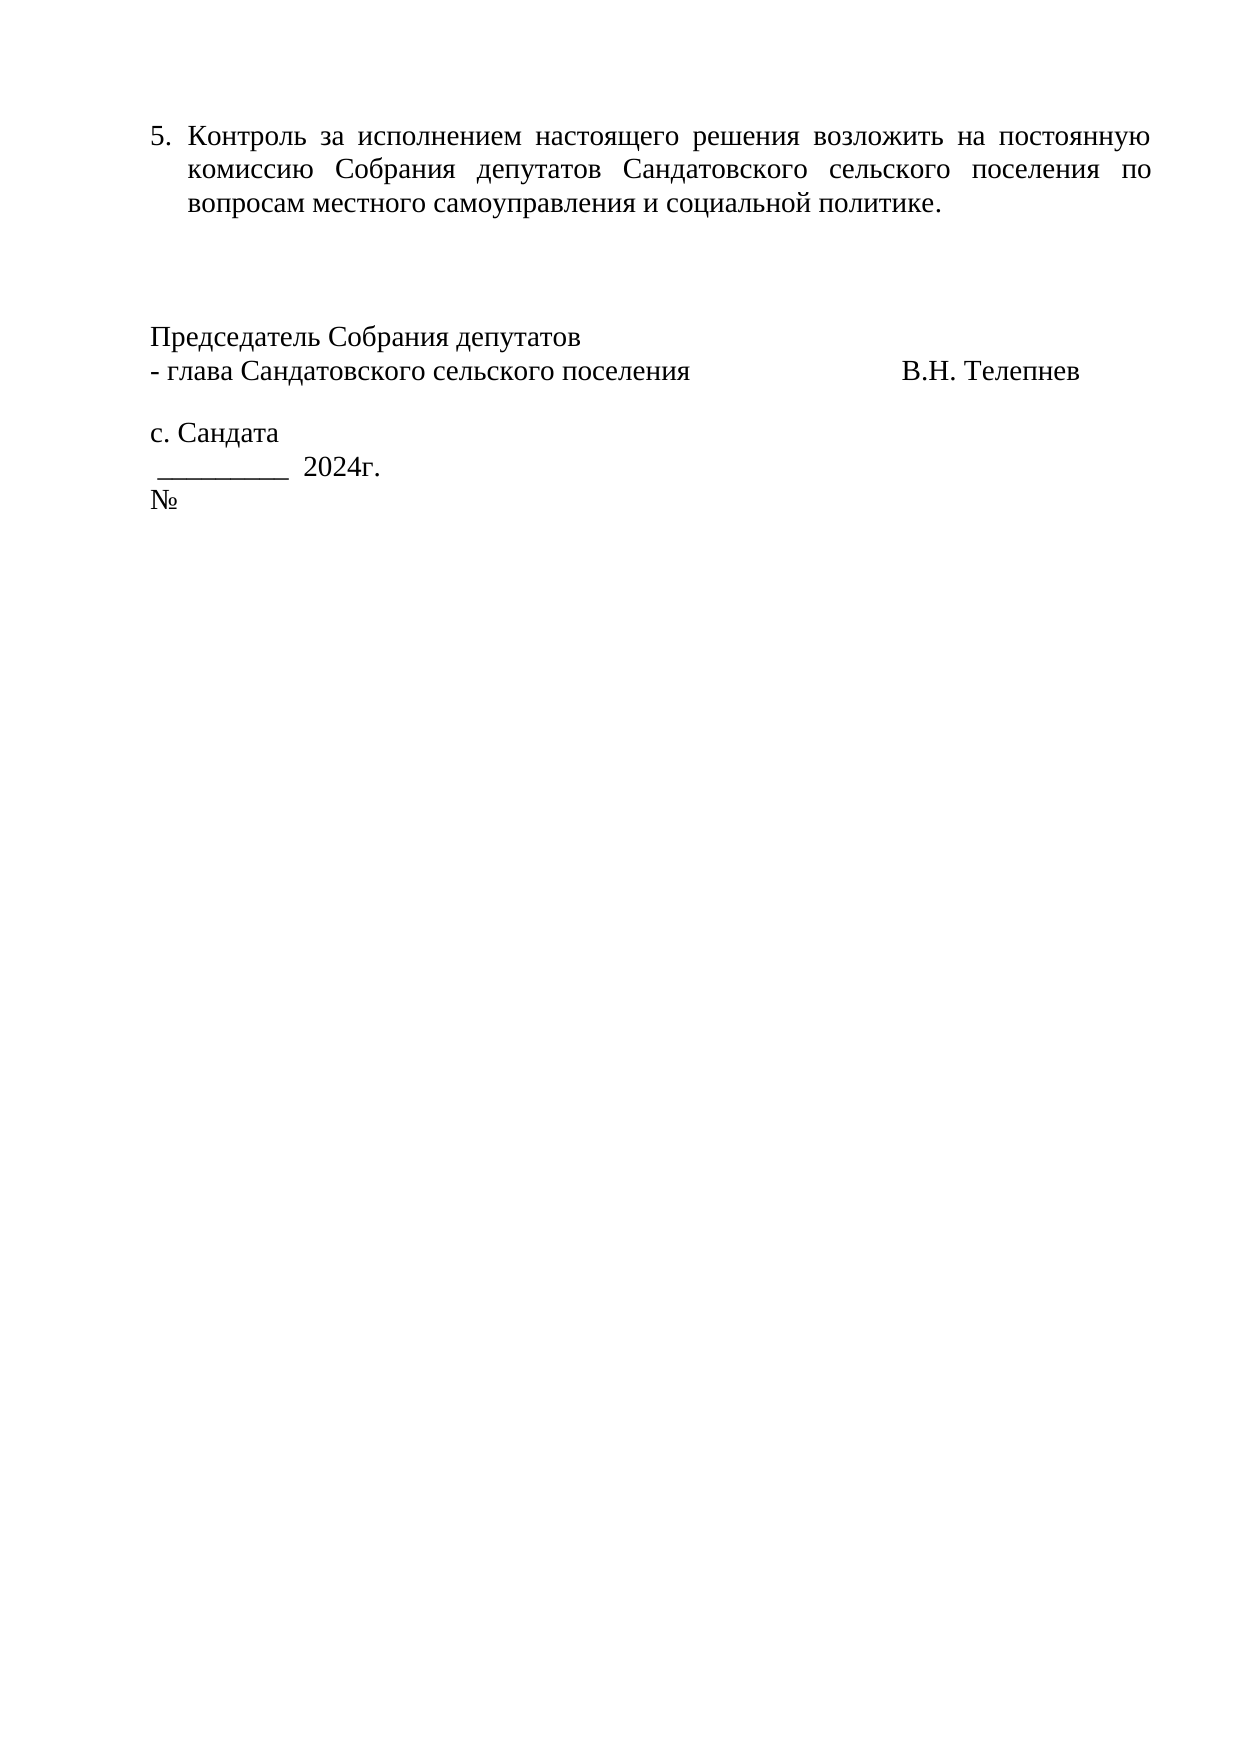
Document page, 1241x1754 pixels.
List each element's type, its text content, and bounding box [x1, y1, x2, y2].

text с. Сандата [150, 415, 1152, 449]
list Контроль за исполнением настоящего решения возложить на постоянную комиссию Собрания депутатов Сандатовского сельского поселения по вопросам местного самоуправления и социальной политике. [150, 118, 1152, 219]
text _________ 2024г. [150, 449, 1152, 482]
text - глава Сандатовского сельского поселения В.Н. Телепнев [150, 353, 1152, 386]
text Председатель Собрания депутатов [150, 319, 1152, 353]
text № [150, 482, 1152, 516]
